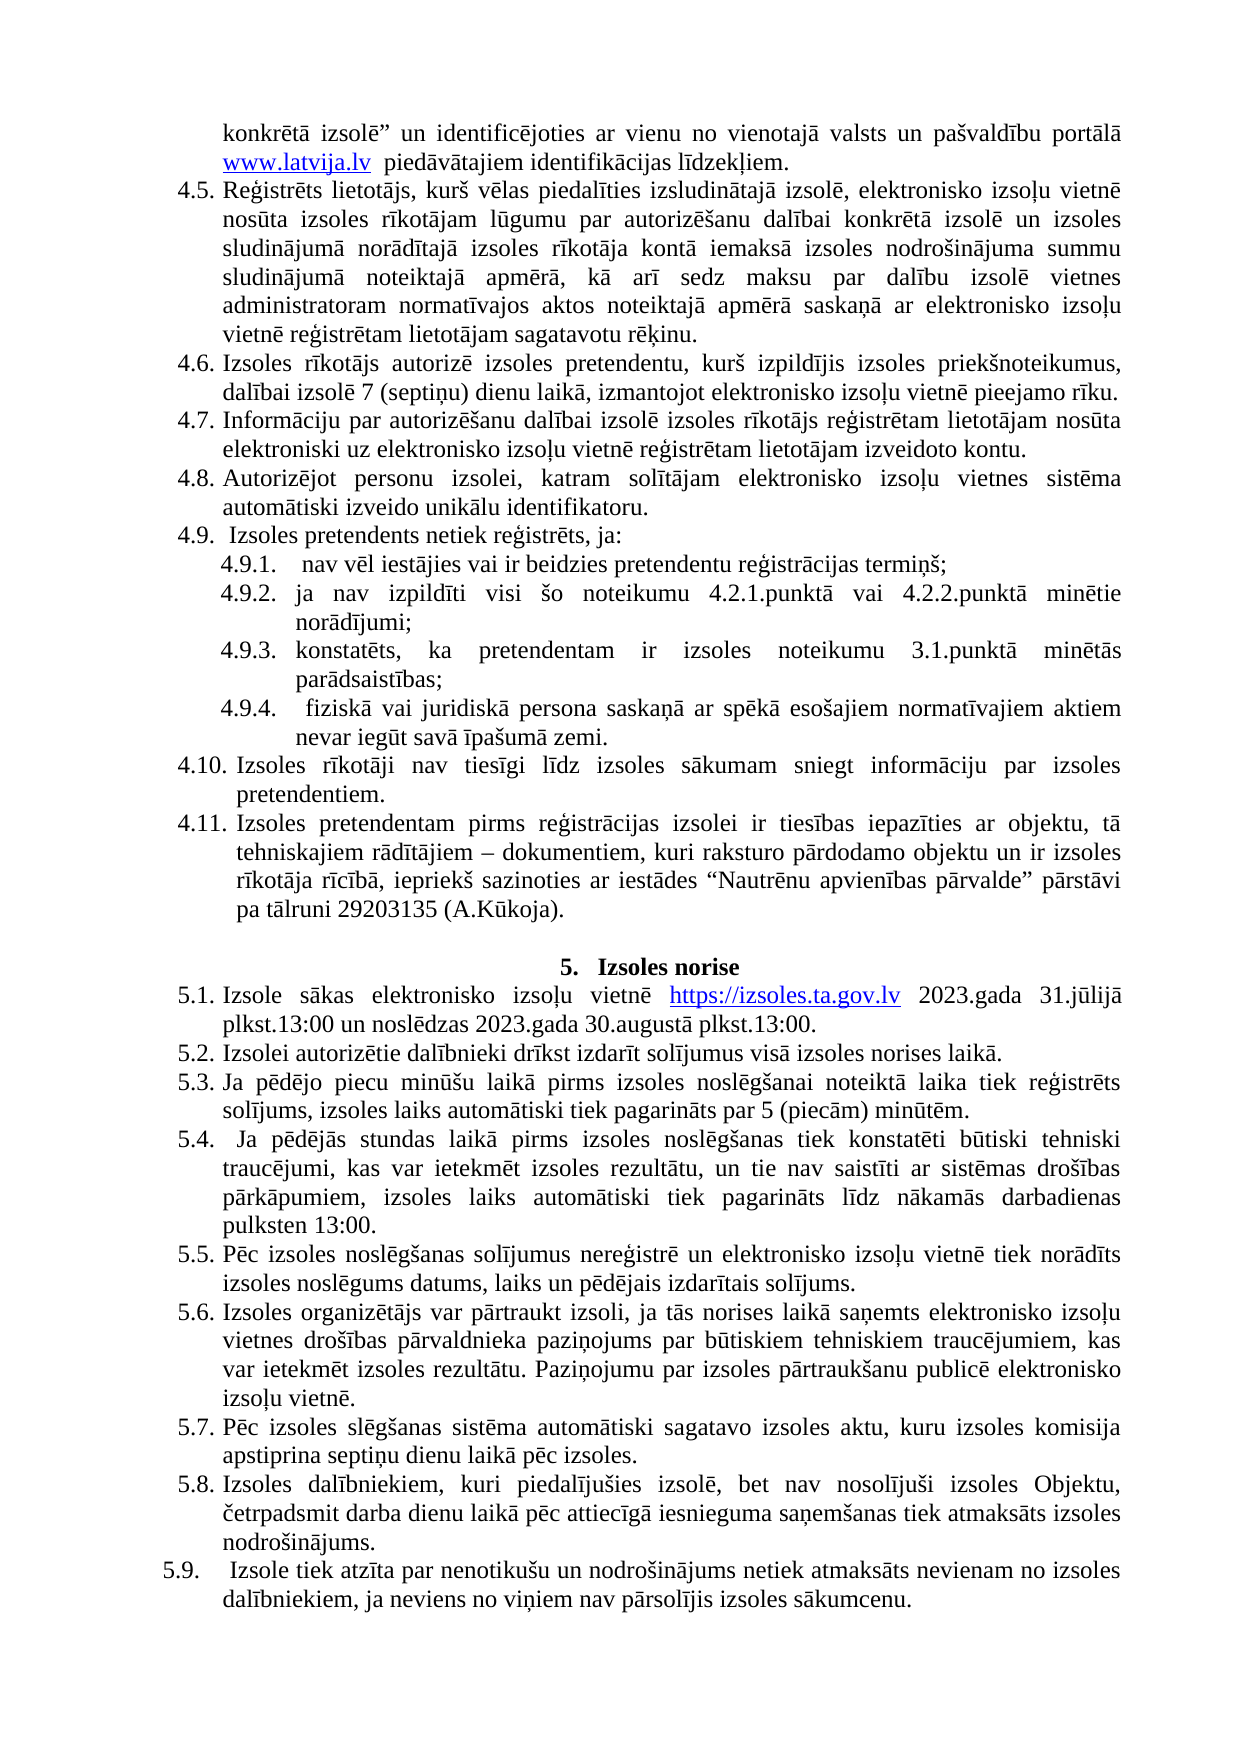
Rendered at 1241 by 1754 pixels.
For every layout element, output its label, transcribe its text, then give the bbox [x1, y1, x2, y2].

list ja nav izpildīti visi šo noteikumu 4.2.1.punktā vai 4.2.2.punktā minētie norādījumi; [220, 578, 1122, 636]
list Izsole sākas elektronisko izsoļu vietnē https://izsoles.ta.gov.lv 2023.gada 31.jūlijā plkst.13:00 un noslēdzas 2023.gada 30.augustā plkst.13:00. [177, 981, 1122, 1038]
list Reģistrēts lietotājs, kurš vēlas piedalīties izsludinātajā izsolē, elektronisko izsoļu vietnē nosūta izsoles rīkotājam lūgumu par autorizēšanu dalībai konkrētā izsolē un izsoles sludinājumā norādītajā izsoles rīkotāja kontā iemaksā izsoles nodrošinājuma summu sludinājumā noteiktajā apmērā, kā arī sedz maksu par dalību izsolē vietnes administratoram normatīvajos aktos noteiktajā apmērā saskaņā ar elektronisko izsoļu vietnē reģistrētam lietotājam sagatavotu rēķinu. [177, 176, 1122, 348]
list Pēc izsoles slēgšanas sistēma automātiski sagatavo izsoles aktu, kuru izsoles komisija apstiprina septiņu dienu laikā pēc izsoles. [177, 1412, 1122, 1469]
list Informāciju par autorizēšanu dalībai izsolē izsoles rīkotājs reģistrētam lietotājam nosūta elektroniski uz elektronisko izsoļu vietnē reģistrētam lietotājam izveidoto kontu. [177, 406, 1122, 463]
list Izsolei autorizētie dalībnieki drīkst izdarīt solījumus visā izsoles norises laikā. [177, 1038, 1122, 1067]
list Izsoles rīkotāji nav tiesīgi līdz izsoles sākumam sniegt informāciju par izsoles pretendentiem. [177, 751, 1122, 808]
list Pēc izsoles noslēgšanas solījumus nereģistrē un elektronisko izsoļu vietnē tiek norādīts izsoles noslēgums datums, laiks un pēdējais izdarītais solījums. [177, 1239, 1122, 1297]
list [177, 118, 1122, 176]
list Autorizējot personu izsolei, katram solītājam elektronisko izsoļu vietnes sistēma automātiski izveido unikālu identifikatoru. [177, 463, 1122, 521]
list fiziskā vai juridiskā persona saskaņā ar spēkā esošajiem normatīvajiem aktiem nevar iegūt savā īpašumā zemi. [220, 693, 1122, 751]
list Izsoles rīkotājs autorizē izsoles pretendentu, kurš izpildījis izsoles priekšnoteikumus, dalībai izsolē 7 (septiņu) dienu laikā, izmantojot elektronisko izsoļu vietnē pieejamo rīku. [177, 348, 1122, 406]
list Izsoles pretendents netiek reģistrēts, ja: [177, 521, 1122, 549]
list konstatēts, ka pretendentam ir izsoles noteikumu 3.1.punktā minētās parādsaistības; [220, 636, 1122, 693]
list Izsoles dalībniekiem, kuri piedalījušies izsolē, bet nav nosolījuši izsoles Objektu, četrpadsmit darba dienu laikā pēc attiecīgā iesnieguma saņemšanas tiek atmaksāts izsoles nodrošinājums. [177, 1469, 1122, 1556]
list Izsoles norise [177, 952, 1122, 981]
list Izsoles organizētājs var pārtraukt izsoli, ja tās norises laikā saņemts elektronisko izsoļu vietnes drošības pārvaldnieka paziņojums par būtiskiem tehniskiem traucējumiem, kas var ietekmēt izsoles rezultātu. Paziņojumu par izsoles pārtraukšanu publicē elektronisko izsoļu vietnē. [177, 1297, 1122, 1412]
list Ja pēdējo piecu minūšu laikā pirms izsoles noslēgšanai noteiktā laika tiek reģistrēts solījums, izsoles laiks automātiski tiek pagarināts par 5 (piecām) minūtēm. [177, 1067, 1122, 1124]
list Izsole tiek atzīta par nenotikušu un nodrošinājums netiek atmaksāts nevienam no izsoles dalībniekiem, ja neviens no viņiem nav pārsolījis izsoles sākumcenu. [162, 1556, 1122, 1613]
list Izsoles pretendentam pirms reģistrācijas izsolei ir tiesības iepazīties ar objektu, tā tehniskajiem rādītājiem – dokumentiem, kuri raksturo pārdodamo objektu un ir izsoles rīkotāja rīcībā, iepriekš sazinoties ar iestādes “Nautrēnu apvienības pārvalde” pārstāvi pa tālruni 29203135 (A.Kūkoja). [177, 808, 1122, 923]
list Ja pēdējās stundas laikā pirms izsoles noslēgšanas tiek konstatēti būtiski tehniski traucējumi, kas var ietekmēt izsoles rezultātu, un tie nav saistīti ar sistēmas drošības pārkāpumiem, izsoles laiks automātiski tiek pagarināts līdz nākamās darbadienas pulksten 13:00. [177, 1124, 1122, 1239]
list nav vēl iestājies vai ir beidzies pretendentu reģistrācijas termiņš; [220, 549, 1122, 578]
